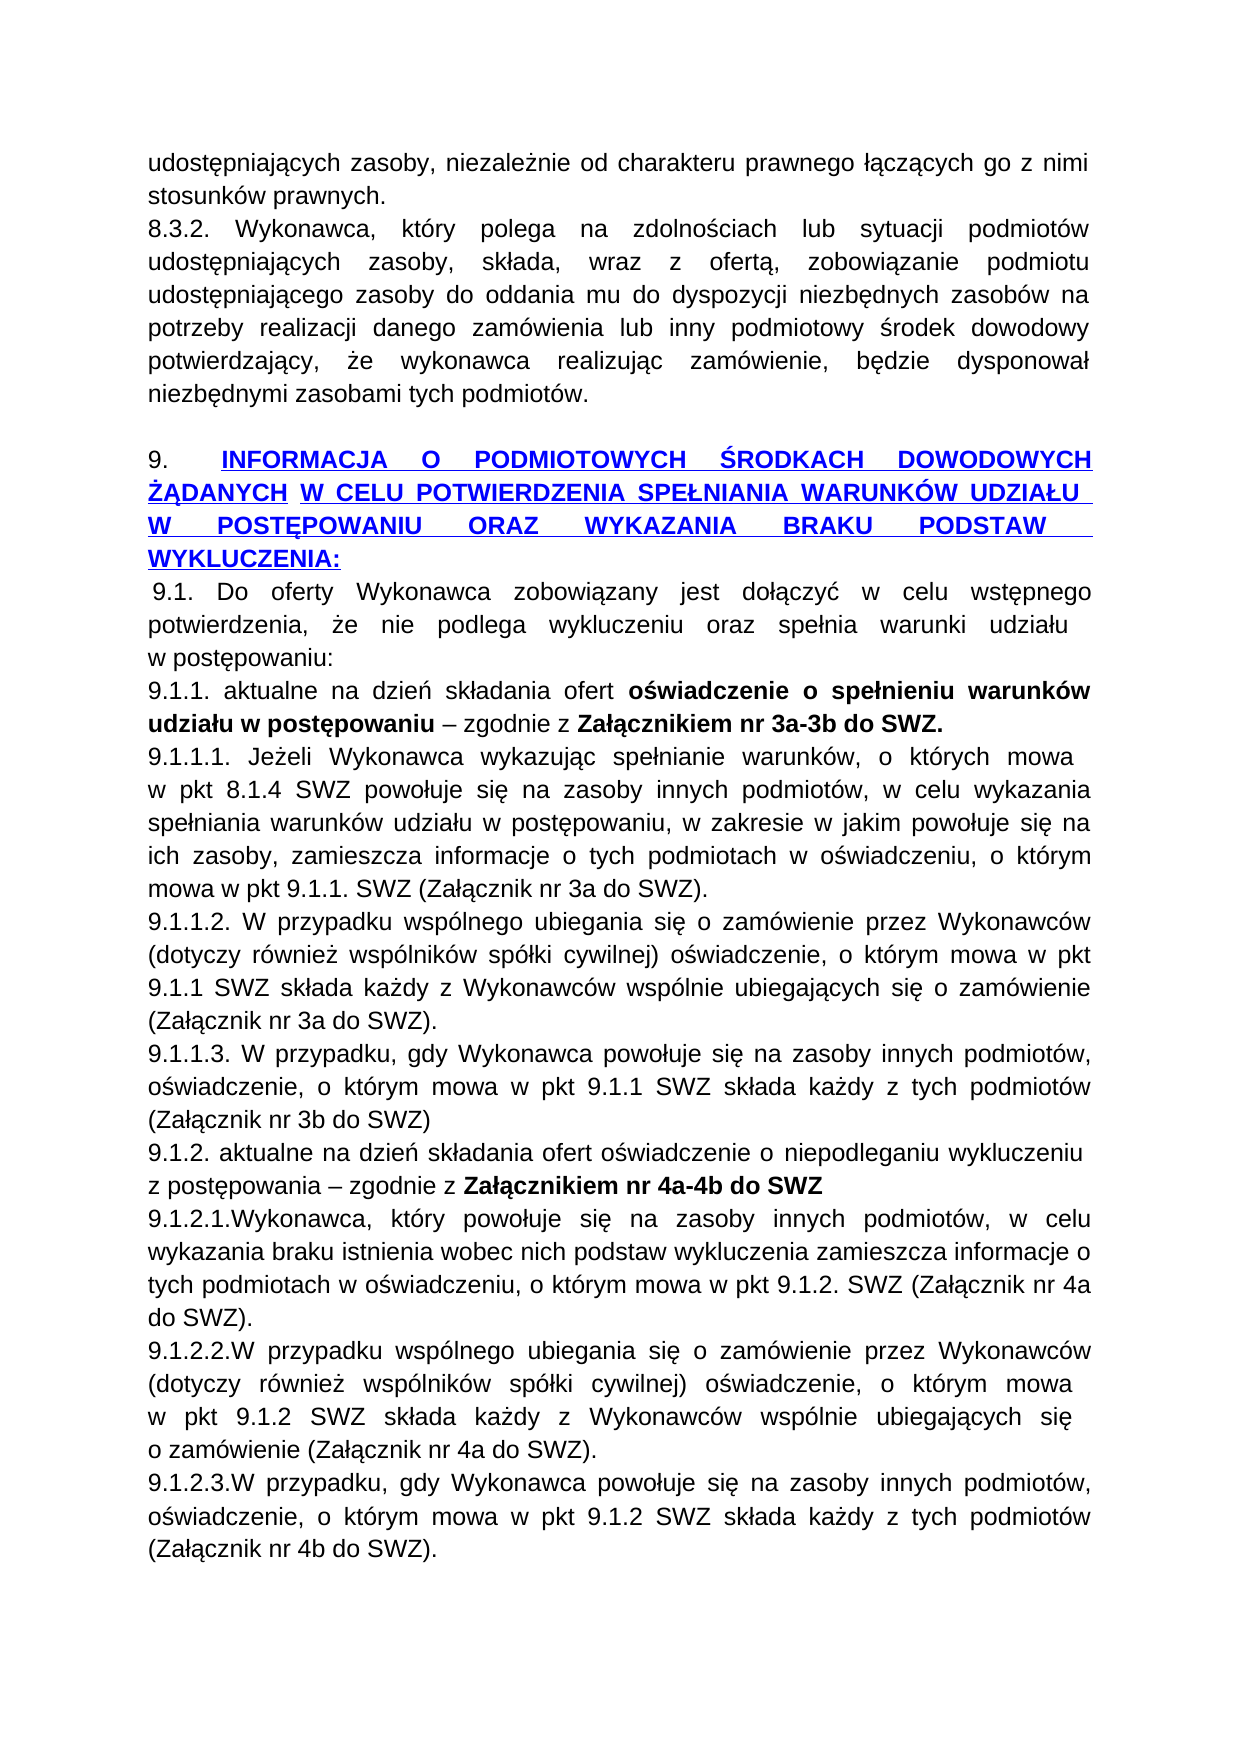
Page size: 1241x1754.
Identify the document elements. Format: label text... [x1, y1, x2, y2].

list INFORMACJA O PODMIOTOWYCH ŚRODKACH DOWODOWYCH ŻĄDANYCH W CELU POTWIERDZENIA SPEŁNIANIA WARUNKÓW UDZIAŁU W POSTĘPOWANIU ORAZ WYKAZANIA BRAKU PODSTAW WYKLUCZENIA: [148, 445, 1093, 536]
text 9.1.2.2.W przypadku wspólnego ubiegania się o zamówienie przez Wykonawców (dotyczy również wspólników spółki cywilnej) oświadczenie, o którym mowa w pkt 9.1.2 SWZ składa każdy z Wykonawców wspólnie ubiegających się o zamówienie (Załącznik nr 4a do SWZ). [148, 1336, 1093, 1464]
text 9.1.1.1. Jeżeli Wykonawca wykazując spełnianie warunków, o których mowa w pkt 8.1.4 SWZ powołuje się na zasoby innych podmiotów, w celu wykazania spełniania warunków udziału w postępowaniu, w zakresie w jakim powołuje się na ich zasoby, zamieszcza informacje o tych podmiotach w oświadczeniu, o którym mowa w pkt 9.1.1. SWZ (Załącznik nr 3a do SWZ). [148, 742, 1093, 903]
text 9.1.1.2. W przypadku wspólnego ubiegania się o zamówienie przez Wykonawców (dotyczy również wspólników spółki cywilnej) oświadczenie, o którym mowa w pkt 9.1.1 SWZ składa każdy z Wykonawców wspólnie ubiegających się o zamówienie (Załącznik nr 3a do SWZ). [148, 907, 1093, 1035]
text 8.3.2. Wykonawca, który polega na zdolnościach lub sytuacji podmiotów udostępniających zasoby, składa, wraz z ofertą, zobowiązanie podmiotu udostępniającego zasoby do oddania mu do dyspozycji niezbędnych zasobów na potrzeby realizacji danego zamówienia lub inny podmiotowy środek dowodowy potwierdzający, że wykonawca realizując zamówienie, będzie dysponował niezbędnymi zasobami tych podmiotów. [148, 214, 1091, 407]
text 9.1. Do oferty Wykonawca zobowiązany jest dołączyć w celu wstępnego potwierdzenia, że nie podlega wykluczeniu oraz spełnia warunki udziału w postępowaniu: [148, 577, 1093, 672]
text 9.1.2.1.Wykonawca, który powołuje się na zasoby innych podmiotów, w celu wykazania braku istnienia wobec nich podstaw wykluczenia zamieszcza informacje o tych podmiotach w oświadczeniu, o którym mowa w pkt 9.1.2. SWZ (Załącznik nr 4a do SWZ). [148, 1204, 1093, 1332]
text 9.1.1. aktualne na dzień składania ofert oświadczenie o spełnieniu warunków udziału w postępowaniu – zgodnie z Załącznikiem nr 3a-3b do SWZ. [148, 676, 1091, 738]
list INFORMACJA O PODMIOTOWYCH ŚRODKACH DOWODOWYCH ŻĄDANYCH W CELU POTWIERDZENIA SPEŁNIANIA WARUNKÓW UDZIAŁU W POSTĘPOWANIU ORAZ WYKAZANIA BRAKU PODSTAW WYKLUCZENIA: [148, 537, 1093, 573]
text 9.1.2. aktualne na dzień składania ofert oświadczenie o niepodleganiu wykluczeniu z postępowania – zgodnie z Załącznikiem nr 4a-4b do SWZ [148, 1138, 1093, 1200]
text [148, 148, 1091, 209]
text 9.1.1.3. W przypadku, gdy Wykonawca powołuje się na zasoby innych podmiotów, oświadczenie, o którym mowa w pkt 9.1.1 SWZ składa każdy z tych podmiotów (Załącznik nr 3b do SWZ) [148, 1039, 1093, 1134]
text 9.1.2.3.W przypadku, gdy Wykonawca powołuje się na zasoby innych podmiotów, oświadczenie, o którym mowa w pkt 9.1.2 SWZ składa każdy z tych podmiotów (Załącznik nr 4b do SWZ). [148, 1468, 1093, 1563]
